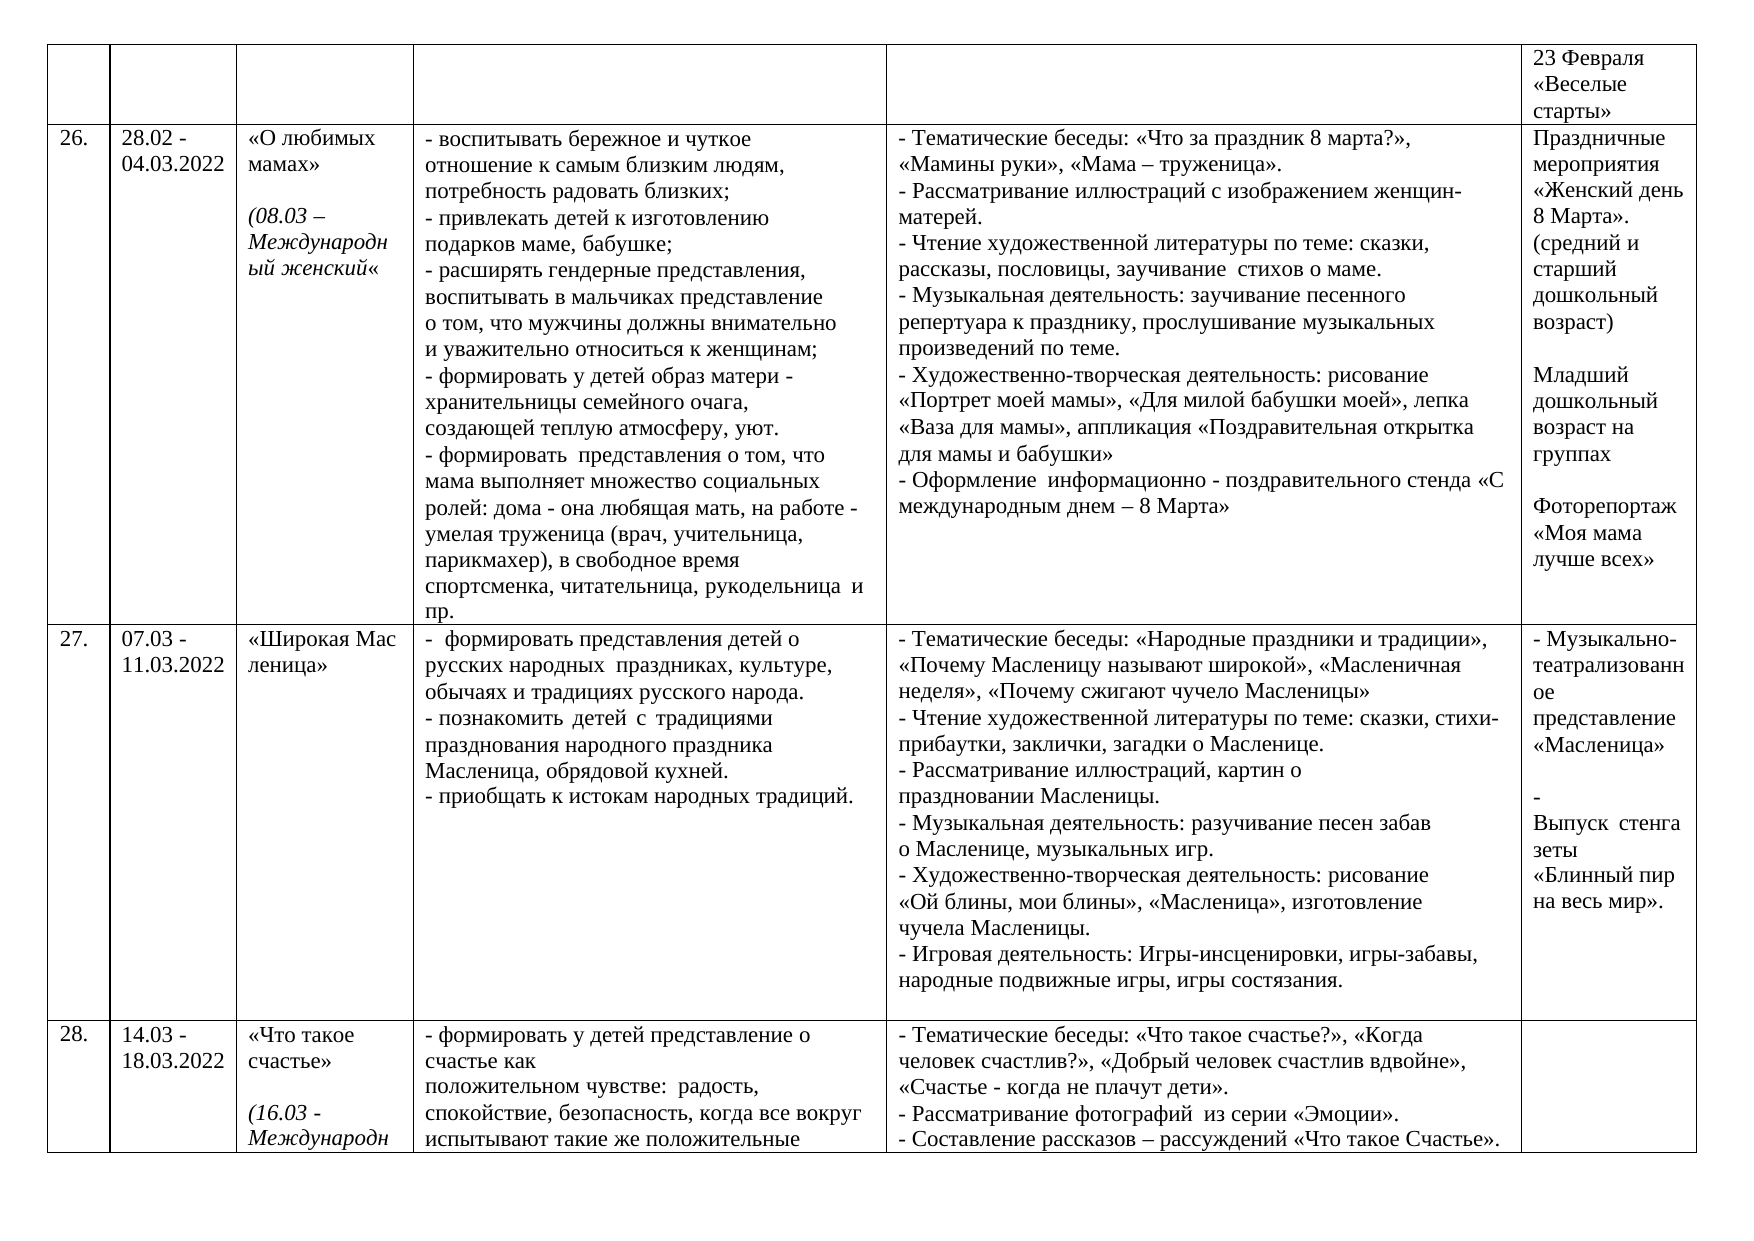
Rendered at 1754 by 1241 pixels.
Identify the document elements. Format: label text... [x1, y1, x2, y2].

table_header 23 Февраля «Веселые старты» [1522, 45, 1696, 123]
table_cell формировать представления детей о русских народных праздниках, культуре, обычаях и традициях русского народа. познакомить детей с традициями празднования народного праздника Масленица, обрядовой кухней. приобщать к истокам народных традиций. [414, 625, 886, 1020]
table_header [237, 45, 413, 123]
table_cell 28.02 - 04.03.2022 [111, 125, 236, 624]
table_cell Тематические беседы: «Что за праздник 8 марта?», «Мамины руки», «Мама – труженица». Рассматривание иллюстраций с изображением женщин- матерей. Чтение художественной литературы по теме: сказки, рассказы, пословицы, заучивание стихов о маме. Музыкальная деятельность: заучивание песенного репертуара к празднику, прослушивание музыкальных произведений по теме. Художественно-творческая деятельность: рисование «Портрет моей мамы», «Для милой бабушки моей», лепка «Ваза для мамы», аппликация «Поздравительная открытка для мамы и бабушки» Оформление информационно - поздравительного стенда «С международным днем – 8 Марта» [887, 125, 1521, 624]
table_cell 14.03 - 18.03.2022 [111, 1021, 236, 1152]
table_cell 26. [48, 125, 109, 624]
table_header [111, 45, 236, 123]
table_cell 27. [48, 625, 109, 1020]
table_cell - формировать у детей представление о счастье как положительном чувстве: радость, спокойствие, безопасность, когда все вокруг испытывают такие же положительные [414, 1021, 886, 1152]
table_cell Праздничные мероприятия «Женский день 8 Марта». (средний и старший дошкольный возраст) Младший дошкольный возраст на группах Фоторепортаж «Моя мама лучше всех» [1522, 125, 1696, 624]
table_cell «О любимых мамах» (08.03 – Международн ый женский« [237, 125, 413, 624]
table_cell Тематические беседы: «Народные праздники и традиции», «Почему Масленицу называют широкой», «Масленичная неделя», «Почему сжигают чучело Масленицы» Чтение художественной литературы по теме: сказки, стихи- прибаутки, заклички, загадки о Масленице. Рассматривание иллюстраций, картин о праздновании Масленицы. Музыкальная деятельность: разучивание песен забав о Масленице, музыкальных игр. Художественно-творческая деятельность: рисование «Ой блины, мои блины», «Масленица», изготовление чучела Масленицы. Игровая деятельность: Игры-инсценировки, игры-забавы, народные подвижные игры, игры состязания. [887, 625, 1521, 1020]
table_header [48, 45, 109, 123]
table_cell Тематические беседы: «Что такое счастье?», «Когда человек счастлив?», «Добрый человек счастлив вдвойне», «Счастье - когда не плачут дети». Рассматривание фотографий из серии «Эмоции». Составление рассказов – рассуждений «Что такое Счастье». [887, 1021, 1521, 1152]
table_cell 07.03 - 11.03.2022 [111, 625, 236, 1020]
table_header [887, 45, 1521, 123]
table_cell «Что такое счастье» (16.03 - Международн [237, 1021, 413, 1152]
table_header [414, 45, 886, 123]
table_cell 28. [48, 1021, 109, 1152]
table_cell «Широкая Мас леница» [237, 625, 413, 1020]
table_cell воспитывать бережное и чуткое отношение к самым близким людям, потребность радовать близких; привлекать детей к изготовлению подарков маме, бабушке; расширять гендерные представления, воспитывать в мальчиках представление о том, что мужчины должны внимательно и уважительно относиться к женщинам; формировать у детей образ матери - хранительницы семейного очага, создающей теплую атмосферу, уют. формировать представления о том, что мама выполняет множество социальных ролей: дома - она любящая мать, на работе - умелая труженица (врач, учительница, парикмахер), в свободное время спортсменка, читательница, рукодельница и пр. [414, 125, 886, 624]
table_cell - Музыкально- театрализованн ое представление «Масленица» - Выпуск стенга зеты «Блинный пир на весь мир». [1522, 625, 1696, 1020]
table_cell [1522, 1021, 1696, 1152]
